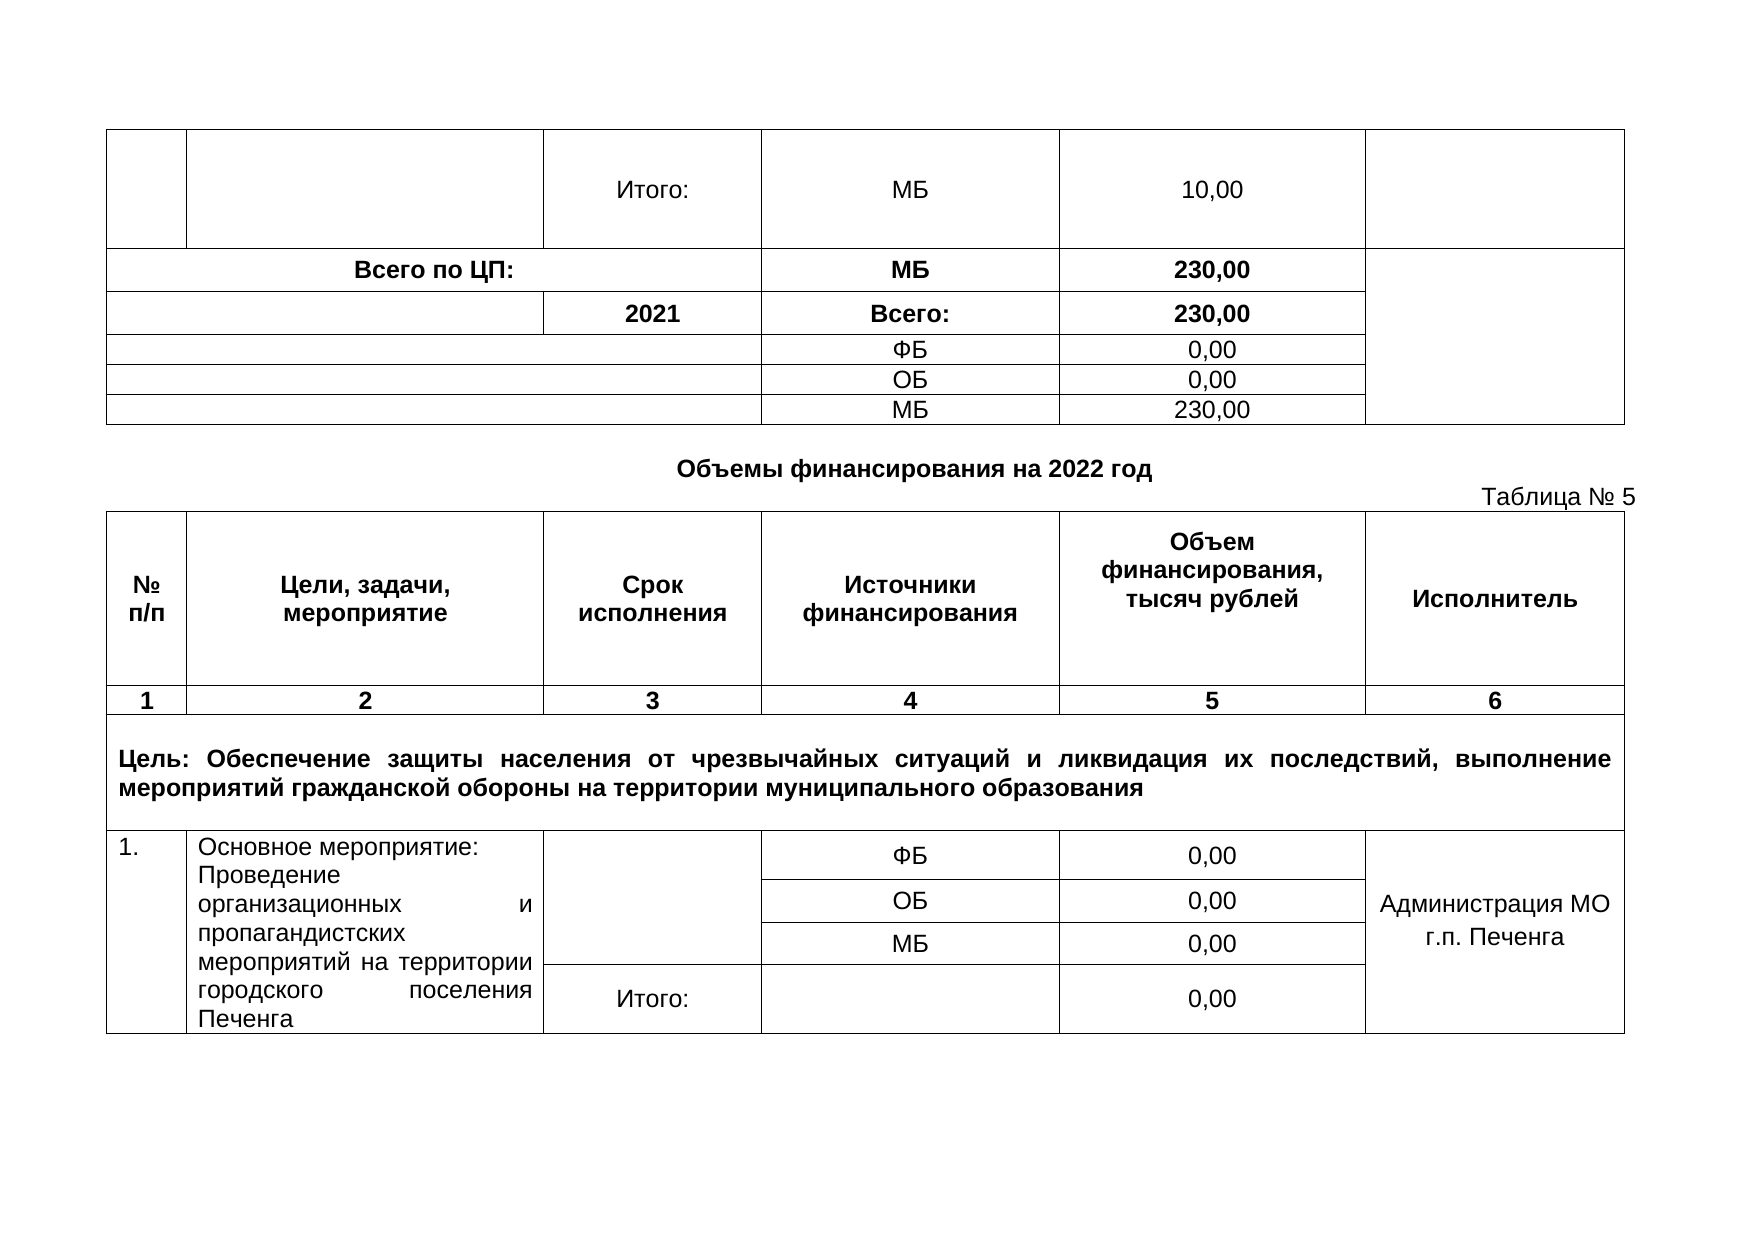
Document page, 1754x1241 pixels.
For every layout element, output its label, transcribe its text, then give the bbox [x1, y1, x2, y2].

table_cell [107, 292, 543, 334]
table_cell 2 [187, 686, 543, 714]
table_header Источники финансирования [762, 512, 1059, 684]
table_cell 230,00 [1060, 249, 1365, 291]
table_cell ФБ [762, 831, 1059, 879]
table_cell 1. [107, 831, 186, 1033]
table_cell Итого: [544, 130, 761, 247]
table_cell 5 [1060, 686, 1365, 714]
table_cell 0,00 [1060, 365, 1365, 394]
text Таблица № 5 [118, 482, 1636, 511]
table_cell 230,00 [1060, 292, 1365, 334]
table_cell 230,00 [1060, 395, 1365, 424]
table_cell ОБ [762, 880, 1059, 922]
table_cell Основное мероприятие: Проведение организационных и пропагандистских мероприятий на территории городского поселения Печенга [187, 831, 543, 1033]
table_cell ФБ [762, 335, 1059, 364]
table_cell 1 [107, 686, 186, 714]
table_header Объем финансирования, тысяч рублей [1060, 512, 1365, 684]
table_cell 3 [544, 686, 761, 714]
table_cell ОБ [762, 365, 1059, 394]
table_cell 10,00 [1060, 130, 1365, 247]
table_header Цели, задачи, мероприятие [187, 512, 543, 684]
list Объемы финансирования на 2022 год [193, 453, 1636, 482]
table_cell МБ [762, 130, 1059, 247]
table_cell [544, 831, 761, 964]
table_cell [762, 965, 1059, 1033]
table_cell Итого: [544, 965, 761, 1033]
table_cell 0,00 [1060, 965, 1365, 1033]
table_header № п/п [107, 512, 186, 684]
table_cell Всего по ЦП: [107, 249, 761, 291]
table_cell МБ [762, 923, 1059, 964]
table_cell 4 [762, 686, 1059, 714]
table_cell [107, 335, 761, 364]
table_cell МБ [762, 395, 1059, 424]
table_cell [107, 395, 761, 424]
table_cell МБ [762, 249, 1059, 291]
table_cell Цель: Обеспечение защиты населения от чрезвычайных ситуаций и ликвидация их последствий, выполнение мероприятий гражданской обороны на территории муниципального образования [107, 715, 1624, 830]
table_cell 2021 [544, 292, 761, 334]
table_cell [1366, 249, 1624, 424]
table_cell Всего: [762, 292, 1059, 334]
table_cell 0,00 [1060, 335, 1365, 364]
table_cell 6 [1366, 686, 1624, 714]
table_cell 0,00 [1060, 831, 1365, 879]
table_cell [1366, 831, 1624, 1033]
table_cell 0,00 [1060, 923, 1365, 964]
table_cell 0,00 [1060, 880, 1365, 922]
table_header Исполнитель [1366, 512, 1624, 684]
table_header Срок исполнения [544, 512, 761, 684]
table_cell [107, 365, 761, 394]
